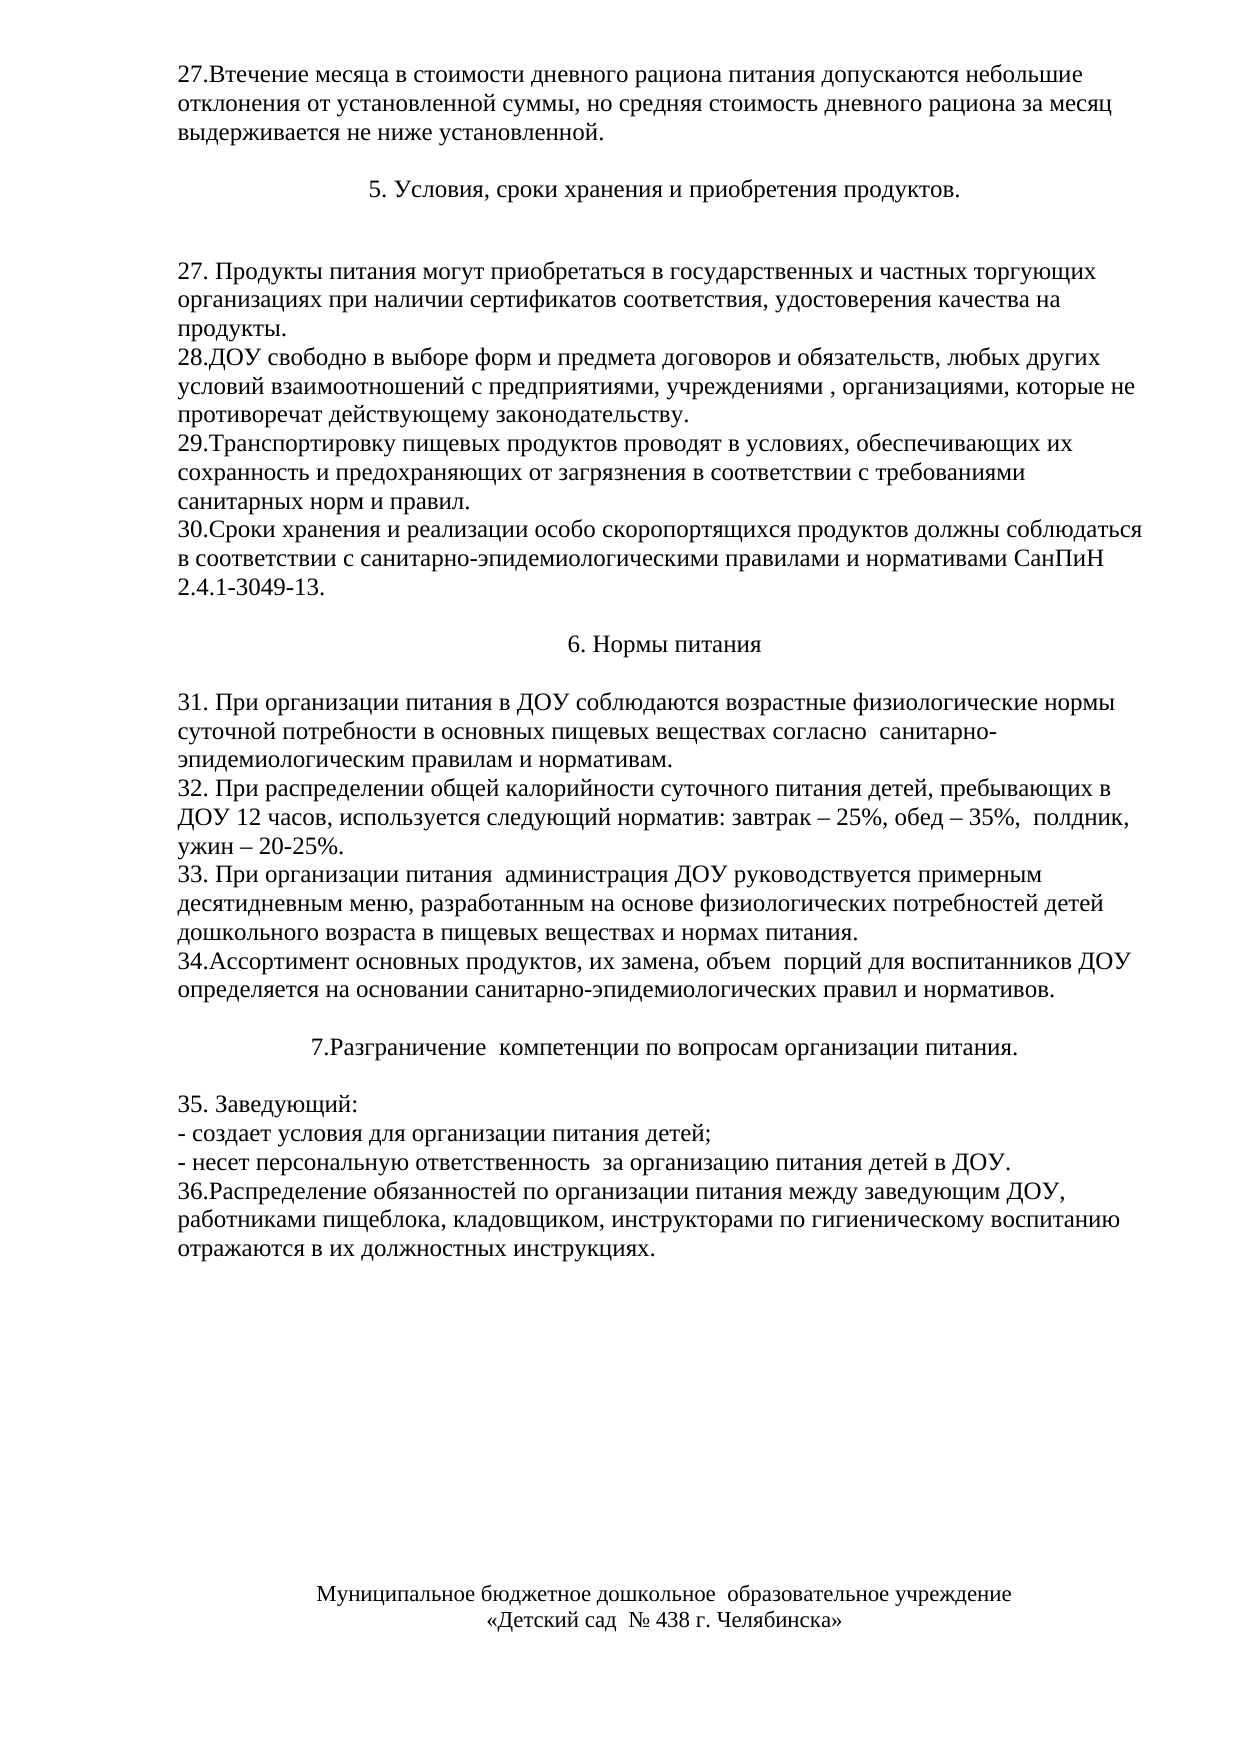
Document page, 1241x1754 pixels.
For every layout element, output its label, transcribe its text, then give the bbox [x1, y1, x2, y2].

text 31. При организации питания в ДОУ соблюдаются возрастные физиологические нормы суточной потребности в основных пищевых веществах согласно санитарно-эпидемиологическим правилам и нормативам. [177, 687, 1152, 773]
text - создает условия для организации питания детей; [177, 1118, 1152, 1147]
text 5. Условия, сроки хранения и приобретения продуктов. [177, 174, 1152, 203]
text 7.Разграничение компетенции по вопросам организации питания. [177, 1032, 1152, 1061]
text 36.Распределение обязанностей по организации питания между заведующим ДОУ, работниками пищеблока, кладовщиком, инструкторами по гигиеническому воспитанию отражаются в их должностных инструкциях. [177, 1176, 1152, 1262]
text 29.Транспортировку пищевых продуктов проводят в условиях, обеспечивающих их сохранность и предохраняющих от загрязнения в соответствии с требованиями санитарных норм и правил. [177, 428, 1152, 514]
text 27.Втечение месяца в стоимости дневного рациона питания допускаются небольшие отклонения от установленной суммы, но средняя стоимость дневного рациона за месяц выдерживается не ниже установленной. [177, 59, 1152, 145]
text Муниципальное бюджетное дошкольное образовательное учреждение [177, 1580, 1152, 1607]
text 27. Продукты питания могут приобретаться в государственных и частных торгующих организациях при наличии сертификатов соответствия, удостоверения качества на продукты. [177, 256, 1152, 342]
text 35. Заведующий: [177, 1089, 1152, 1118]
text 30.Сроки хранения и реализации особо скоропортящихся продуктов должны соблюдаться в соответствии с санитарно-эпидемиологическими правилами и нормативами СанПиН 2.4.1-3049-13. [177, 514, 1152, 601]
text 6. Нормы питания [177, 629, 1152, 658]
text 33. При организации питания администрация ДОУ руководствуется примерным десятидневным меню, разработанным на основе физиологических потребностей детей дошкольного возраста в пищевых веществах и нормах питания. [177, 859, 1152, 946]
text 32. При распределении общей калорийности суточного питания детей, пребывающих в ДОУ 12 часов, используется следующий норматив: завтрак – 25%, обед – 35%, полдник, ужин – 20-25%. [177, 773, 1152, 859]
text «Детский сад № 438 г. Челябинска» [177, 1607, 1152, 1633]
text - несет персональную ответственность за организацию питания детей в ДОУ. [177, 1147, 1152, 1176]
text 28.ДОУ свободно в выборе форм и предмета договоров и обязательств, любых других условий взаимоотношений с предприятиями, учреждениями , организациями, которые не противоречат действующему законодательству. [177, 342, 1152, 428]
text 34.Ассортимент основных продуктов, их замена, объем порций для воспитанников ДОУ определяется на основании санитарно-эпидемиологических правил и нормативов. [177, 946, 1152, 1003]
